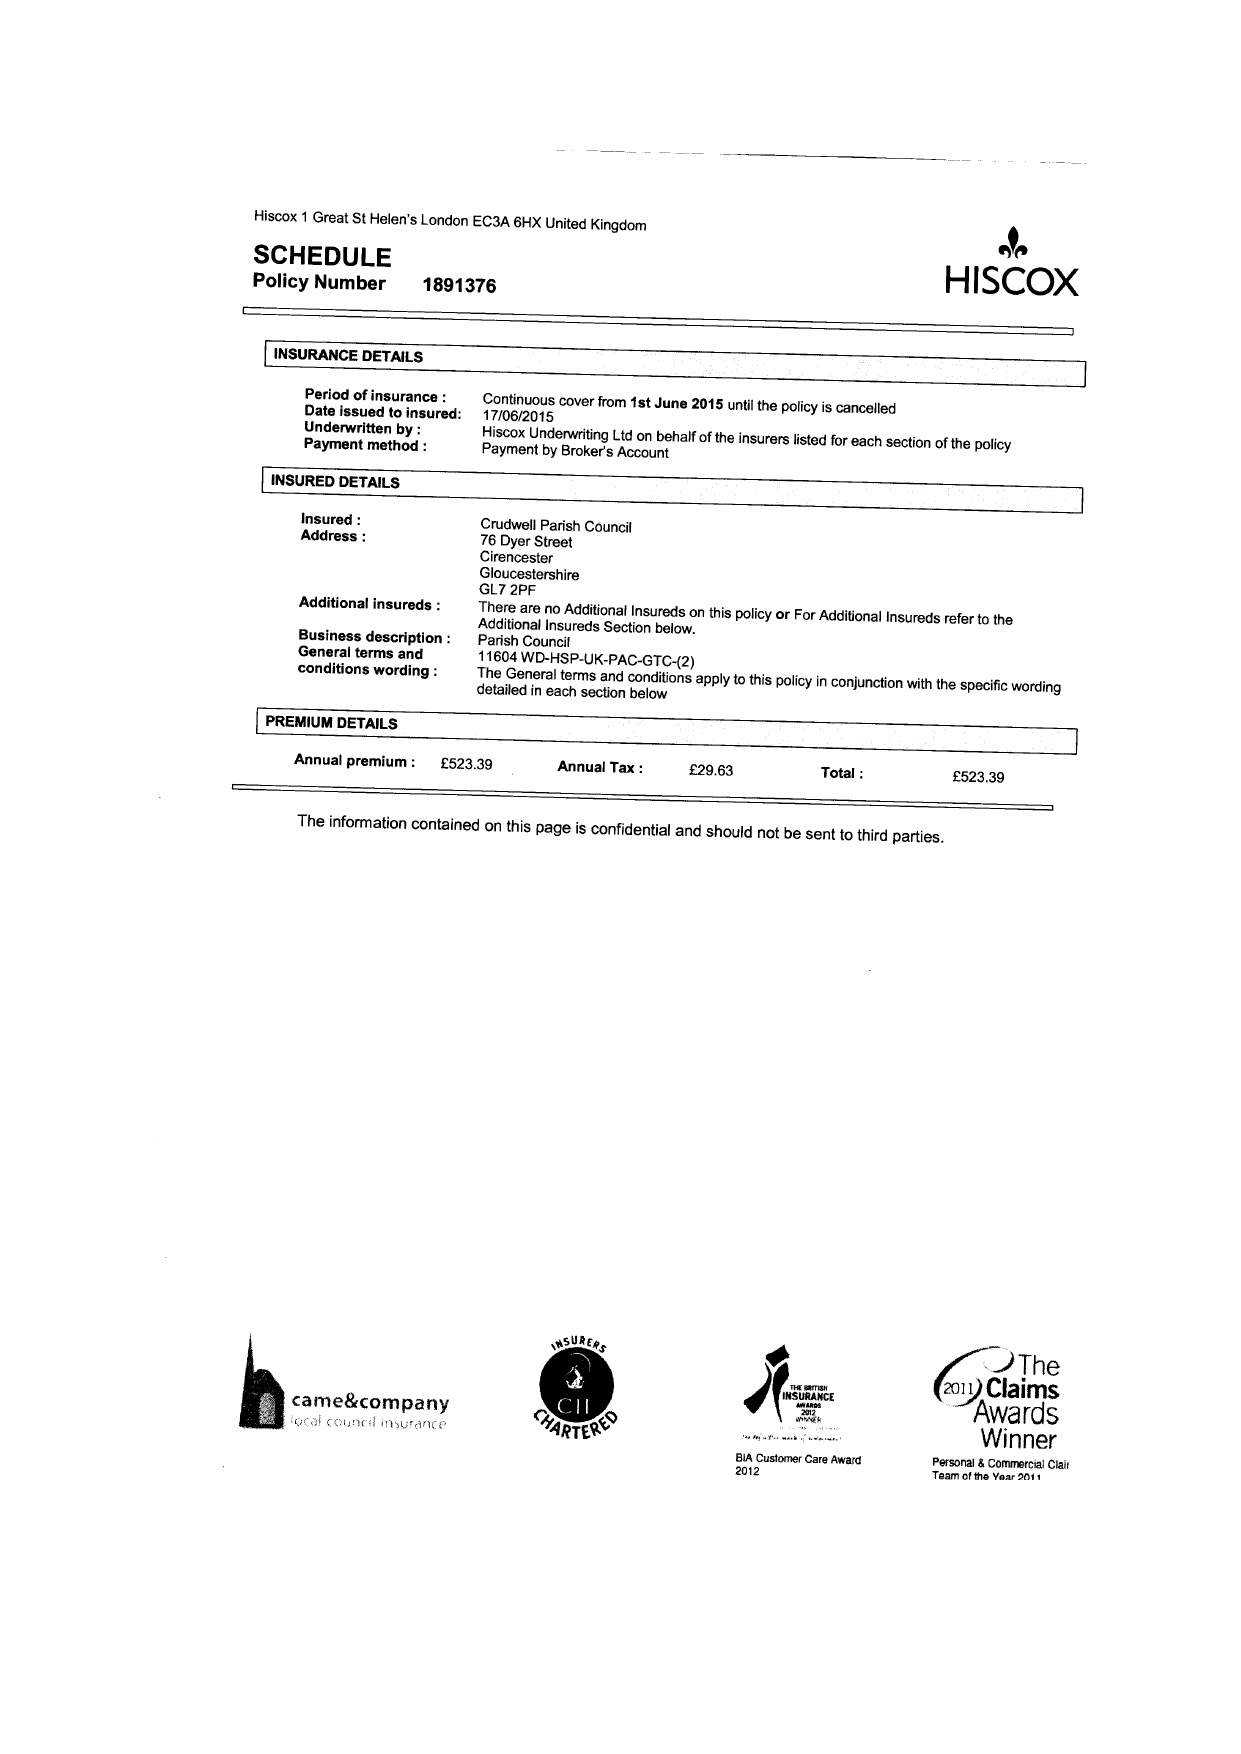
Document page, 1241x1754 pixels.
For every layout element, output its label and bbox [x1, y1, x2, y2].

picture [150, 150, 1091, 1480]
